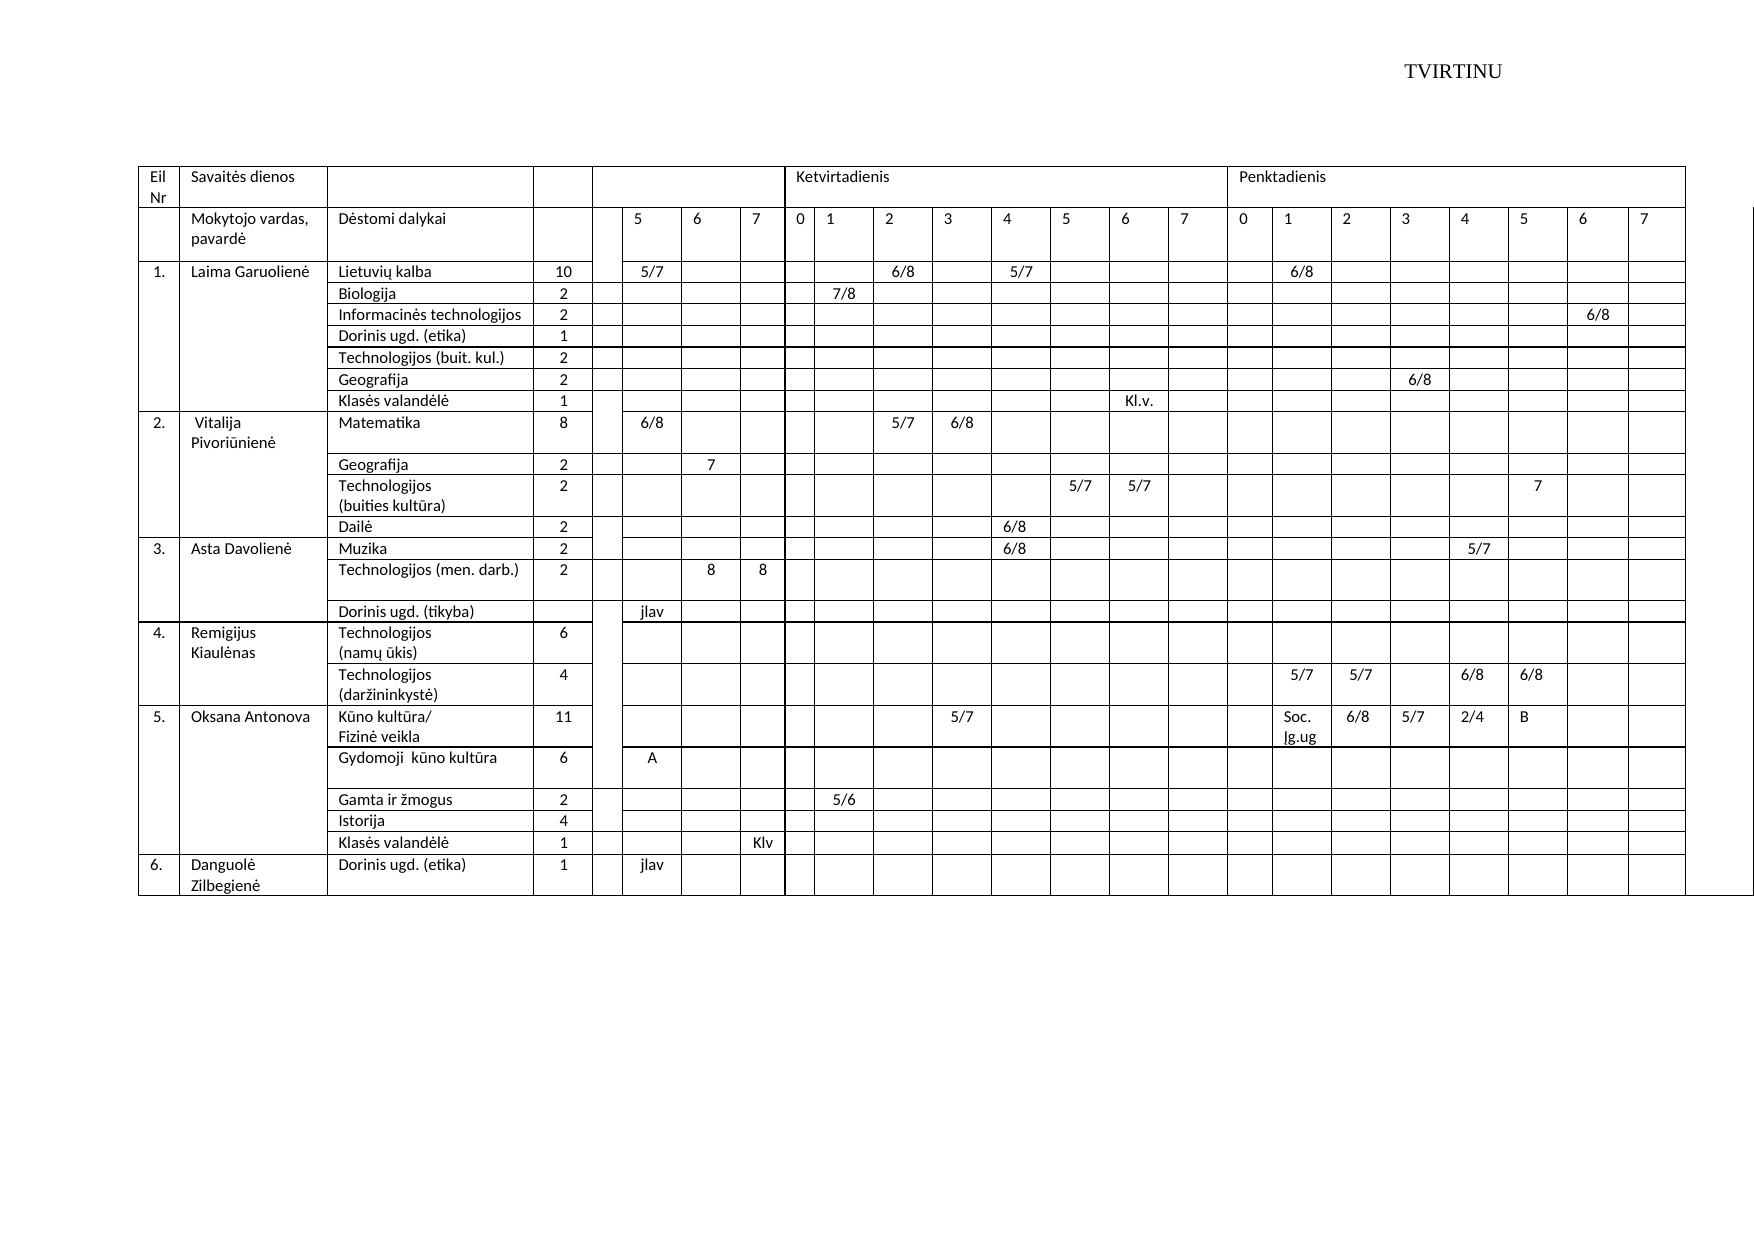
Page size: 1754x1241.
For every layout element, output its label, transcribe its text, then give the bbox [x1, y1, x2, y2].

table_cell [1332, 348, 1390, 368]
table_cell [786, 706, 814, 746]
table_cell [623, 348, 681, 368]
table_cell [1509, 855, 1567, 895]
table_cell [933, 560, 991, 600]
table_cell [1273, 538, 1331, 558]
table_cell [1568, 789, 1628, 809]
table_cell [623, 283, 681, 303]
table_cell [1051, 262, 1109, 282]
table_cell [1228, 623, 1272, 663]
table_cell jlav [623, 855, 681, 895]
table_cell [815, 369, 873, 390]
table_cell [1509, 454, 1567, 474]
table_cell [1568, 262, 1628, 282]
table_cell [1273, 623, 1331, 663]
table_cell Lietuvių kalba [328, 262, 533, 282]
table_cell [815, 560, 873, 600]
table_cell [1051, 283, 1109, 303]
table_cell [933, 748, 991, 788]
table_cell Technologijos (buit. kul.) [328, 348, 533, 368]
table_cell [815, 811, 873, 831]
table_cell [593, 283, 622, 303]
table_cell [1332, 369, 1390, 390]
table_cell [593, 326, 622, 346]
table_cell 6/8 [1509, 664, 1567, 705]
table_cell 7 [682, 454, 740, 474]
table_cell [1228, 855, 1272, 895]
table_cell 1. [139, 262, 179, 411]
table_cell [1450, 412, 1508, 453]
table_cell [992, 454, 1050, 474]
table_cell [1391, 475, 1449, 516]
table_cell [874, 811, 932, 831]
table_cell [1110, 262, 1168, 282]
table_cell [741, 283, 784, 303]
table_cell [593, 261, 622, 282]
table_cell [1110, 283, 1168, 303]
table_cell [741, 789, 784, 809]
table_cell [1169, 748, 1227, 788]
table_cell Klasės valandėlė [328, 391, 533, 411]
table_cell Gydomoji kūno kultūra [328, 748, 533, 788]
table_cell Istorija [328, 811, 533, 831]
table_cell [992, 601, 1050, 621]
table_cell [682, 412, 740, 453]
table_cell [1509, 348, 1567, 368]
table_cell 5/7 [1110, 475, 1168, 516]
table_cell [1051, 326, 1109, 346]
table_cell [1169, 623, 1227, 663]
table_cell [1629, 623, 1685, 663]
table_cell [1228, 832, 1272, 853]
table_cell [786, 304, 814, 324]
table_cell [874, 623, 932, 663]
table_cell [741, 475, 784, 516]
table_cell [1169, 475, 1227, 516]
table_cell Dorinis ugd. (etika) [328, 855, 533, 895]
table_header Savaitės dienos [180, 167, 327, 207]
table_cell 6/8 [992, 538, 1050, 558]
table_cell [786, 538, 814, 558]
table_cell [1273, 454, 1331, 474]
table_cell [1273, 283, 1331, 303]
table_cell [815, 538, 873, 558]
table_cell 2 [534, 283, 592, 303]
table_cell [1568, 369, 1628, 390]
table_cell 2 [534, 304, 592, 324]
table_cell [682, 832, 740, 853]
table_header [593, 167, 784, 207]
table_cell 1 [534, 855, 592, 895]
table_cell [1332, 412, 1390, 453]
table_cell [1273, 811, 1331, 831]
table_cell [933, 855, 991, 895]
table_cell [1051, 601, 1109, 621]
table_cell [741, 623, 784, 663]
table_cell [1332, 855, 1390, 895]
table_cell [874, 748, 932, 788]
table_cell [874, 560, 932, 600]
table_cell [1629, 706, 1685, 746]
table_cell [1332, 326, 1390, 346]
table_cell [1332, 789, 1390, 809]
table_cell [874, 326, 932, 346]
table_cell 5/7 [1450, 538, 1508, 558]
table_cell [933, 832, 991, 853]
table_cell [1509, 832, 1567, 853]
table_cell [1110, 811, 1168, 831]
table_cell [1568, 348, 1628, 368]
table_cell [992, 348, 1050, 368]
table_cell [1273, 348, 1331, 368]
table_cell [815, 454, 873, 474]
table_cell [874, 304, 932, 324]
table_cell [623, 369, 681, 390]
table_cell [1110, 601, 1168, 621]
table_cell [1110, 454, 1168, 474]
table_cell Gamta ir žmogus [328, 789, 533, 809]
table_cell [623, 304, 681, 324]
table_cell 6/8 [1391, 369, 1449, 390]
table_cell [741, 348, 784, 368]
table_cell [992, 369, 1050, 390]
table_cell [1169, 832, 1227, 853]
table_cell [1169, 706, 1227, 746]
table_cell [1509, 304, 1567, 324]
table_cell [1509, 391, 1567, 411]
table_cell [1568, 811, 1628, 831]
table_cell 4 [534, 664, 592, 705]
table_cell [1509, 811, 1567, 831]
table_cell [1629, 664, 1685, 705]
table_cell [815, 664, 873, 705]
table_cell [1629, 601, 1685, 621]
table_cell [1332, 811, 1390, 831]
table_cell [1686, 207, 1753, 895]
table_cell [1450, 348, 1508, 368]
table_cell [815, 326, 873, 346]
table_cell [1391, 855, 1449, 895]
table_cell [1169, 326, 1227, 346]
table_cell [1110, 326, 1168, 346]
table_cell [1228, 706, 1272, 746]
table_cell [1509, 262, 1567, 282]
table_cell [1228, 475, 1272, 516]
table_cell Biologija [328, 283, 533, 303]
table_cell 5/7 [1332, 664, 1390, 705]
table_cell Soc. Įg.ug [1273, 706, 1331, 746]
table_cell [1332, 601, 1390, 621]
table_header Ketvirtadienis [786, 167, 1227, 207]
table_cell [1391, 601, 1449, 621]
table_header Eil Nr [139, 167, 179, 207]
table_cell [1228, 601, 1272, 621]
table_cell [1391, 517, 1449, 537]
table_cell [786, 623, 814, 663]
table_cell [1509, 283, 1567, 303]
table_cell [741, 412, 784, 453]
table_cell [1629, 304, 1685, 324]
table_cell [1051, 623, 1109, 663]
table_cell [1391, 811, 1449, 831]
table_cell Technologijos (buities kultūra) [328, 475, 533, 516]
table_cell 6/8 [1568, 304, 1628, 324]
table_cell [786, 748, 814, 788]
table_cell 6/8 [1450, 664, 1508, 705]
table_cell [933, 391, 991, 411]
table_cell 6/8 [933, 412, 991, 453]
table_cell [1228, 664, 1272, 705]
table_cell [623, 517, 681, 537]
table_cell [1391, 538, 1449, 558]
table_cell [933, 475, 991, 516]
table_cell Technologijos (daržininkystė) [328, 664, 533, 705]
table_cell [1273, 475, 1331, 516]
table_cell [1391, 412, 1449, 453]
table_cell 5/7 [1273, 664, 1331, 705]
table_cell Kūno kultūra/ Fizinė veikla [328, 706, 533, 746]
table_cell [1391, 560, 1449, 600]
table_cell 6 [534, 748, 592, 788]
table_cell [933, 811, 991, 831]
table_cell 6 [1110, 208, 1168, 261]
table_cell [1629, 454, 1685, 474]
table_cell [992, 811, 1050, 831]
table_cell [682, 706, 740, 746]
table_cell 4. [139, 623, 179, 705]
table_cell [741, 369, 784, 390]
table_cell [741, 454, 784, 474]
table_cell Oksana Antonova [180, 706, 327, 853]
table_cell [1110, 623, 1168, 663]
table_cell [593, 517, 622, 558]
table_cell [1228, 454, 1272, 474]
table_cell [1332, 304, 1390, 324]
table_cell [1629, 262, 1685, 282]
table_cell [1228, 560, 1272, 600]
table_cell 2 [534, 475, 592, 516]
table_cell [992, 623, 1050, 663]
table_cell [1110, 748, 1168, 788]
table_cell [1568, 454, 1628, 474]
table_cell Muzika [328, 538, 533, 558]
table_cell [1169, 789, 1227, 809]
table_cell 4 [534, 811, 592, 831]
table_cell [992, 283, 1050, 303]
table_cell [1568, 623, 1628, 663]
table_cell 6 [534, 623, 592, 663]
table_cell 1 [1273, 208, 1331, 261]
table_cell [1391, 304, 1449, 324]
table_cell [534, 601, 592, 621]
table_cell [1273, 326, 1331, 346]
table_cell Vitalija Pivoriūnienė [180, 412, 327, 537]
table_cell [1629, 326, 1685, 346]
table_cell 2 [534, 348, 592, 368]
table_cell [1568, 475, 1628, 516]
table_cell Klasės valandėlė [328, 832, 533, 853]
table_cell 5/7 [1391, 706, 1449, 746]
table_cell [593, 601, 622, 788]
table_cell [1228, 811, 1272, 831]
table_cell [1273, 391, 1331, 411]
table_cell [1169, 454, 1227, 474]
table_cell [741, 304, 784, 324]
table_cell [623, 664, 681, 705]
table_cell [1450, 560, 1508, 600]
table_cell [992, 748, 1050, 788]
table_cell [1568, 706, 1628, 746]
table_cell [1110, 789, 1168, 809]
table_cell [1169, 369, 1227, 390]
table_cell [1332, 454, 1390, 474]
table_cell [1051, 560, 1109, 600]
table_cell 6 [682, 208, 740, 261]
table_cell [992, 664, 1050, 705]
table_cell [1568, 283, 1628, 303]
table_cell [682, 369, 740, 390]
table_cell [1629, 348, 1685, 368]
table_cell [1332, 262, 1390, 282]
table_cell [1051, 706, 1109, 746]
table_cell [682, 348, 740, 368]
table_cell [1051, 391, 1109, 411]
table_cell 1 [534, 832, 592, 853]
table_cell [1228, 262, 1272, 282]
table_cell [992, 391, 1050, 411]
table_cell [741, 601, 784, 621]
table_cell [933, 454, 991, 474]
table_cell B [1509, 706, 1567, 746]
table_cell [786, 326, 814, 346]
table_cell [1110, 304, 1168, 324]
table_cell 8 [534, 412, 592, 453]
table_cell [1509, 789, 1567, 809]
table_cell [992, 304, 1050, 324]
table_cell [992, 560, 1050, 600]
table_cell [1629, 832, 1685, 853]
table_cell [1391, 454, 1449, 474]
table_cell [1450, 454, 1508, 474]
table_cell [682, 326, 740, 346]
table_cell [1509, 748, 1567, 788]
table_cell [1391, 664, 1449, 705]
table_cell [1169, 601, 1227, 621]
table_cell [1273, 369, 1331, 390]
table_cell Technologijos (men. darb.) [328, 560, 533, 600]
table_cell [682, 811, 740, 831]
table_cell [593, 832, 622, 853]
table_cell [1228, 391, 1272, 411]
table_cell [623, 454, 681, 474]
table_cell 1 [534, 391, 592, 411]
table_cell 2 [534, 560, 592, 600]
table_cell [815, 855, 873, 895]
table_cell Geografija [328, 454, 533, 474]
table_cell 7 [1629, 208, 1685, 261]
table_cell [1629, 517, 1685, 537]
table_cell [1332, 475, 1390, 516]
table_cell 6/8 [1273, 262, 1331, 282]
table_cell [933, 664, 991, 705]
table_cell Mokytojo vardas, pavardė [180, 208, 327, 261]
table_cell 3 [1391, 208, 1449, 261]
table_cell [741, 664, 784, 705]
table_cell 5 [1051, 208, 1109, 261]
table_cell [682, 855, 740, 895]
table_cell [786, 832, 814, 853]
table_cell 5 [623, 208, 681, 261]
table_cell [1273, 748, 1331, 788]
table_cell [1568, 560, 1628, 600]
table_cell [1228, 412, 1272, 453]
table_cell [741, 811, 784, 831]
table_cell [1391, 748, 1449, 788]
table_cell 5/6 [815, 789, 873, 809]
table_cell [1450, 283, 1508, 303]
table_cell [1568, 601, 1628, 621]
table_cell [1629, 369, 1685, 390]
table_cell [933, 348, 991, 368]
table_cell 0 [786, 208, 814, 261]
table_cell [1273, 789, 1331, 809]
table_cell [623, 560, 681, 600]
table_cell [786, 475, 814, 516]
table_cell [815, 623, 873, 663]
table_cell [786, 789, 814, 809]
table_cell [682, 789, 740, 809]
table_cell Klv [741, 832, 784, 853]
table_cell Remigijus Kiaulėnas [180, 623, 327, 705]
table_cell [1509, 369, 1567, 390]
table_cell [815, 832, 873, 853]
table_cell [1051, 304, 1109, 324]
table_cell [741, 326, 784, 346]
table_cell [741, 855, 784, 895]
table_header [328, 167, 533, 207]
table_cell [1450, 748, 1508, 788]
table_cell [1450, 517, 1508, 537]
table_cell [1450, 326, 1508, 346]
table_cell [786, 855, 814, 895]
table_cell [1391, 283, 1449, 303]
table_cell [593, 855, 622, 895]
table_cell Matematika [328, 412, 533, 453]
table_cell 2 [874, 208, 932, 261]
table_cell [1509, 623, 1567, 663]
table_cell [1051, 748, 1109, 788]
table_cell [1629, 748, 1685, 788]
table_cell [1450, 601, 1508, 621]
table_cell [1450, 391, 1508, 411]
table_cell [1450, 304, 1508, 324]
table_cell 2 [534, 517, 592, 537]
table_cell [992, 789, 1050, 809]
table_cell [1629, 391, 1685, 411]
table_cell [1110, 538, 1168, 558]
table_cell [1332, 283, 1390, 303]
table_cell [992, 832, 1050, 853]
table_cell [786, 811, 814, 831]
table_cell 4 [1450, 208, 1508, 261]
table_cell Informacinės technologijos [328, 304, 533, 324]
table_cell [1228, 748, 1272, 788]
table_cell [1228, 304, 1272, 324]
table_cell [682, 623, 740, 663]
table_cell [1228, 283, 1272, 303]
table_cell [815, 262, 873, 282]
table_cell [741, 517, 784, 537]
table_cell [1629, 283, 1685, 303]
table_cell [682, 748, 740, 788]
table_cell [1450, 811, 1508, 831]
table_cell Technologijos (namų ūkis) [328, 623, 533, 663]
table_cell [1228, 326, 1272, 346]
table_cell [593, 369, 622, 390]
table_cell jlav [623, 601, 681, 621]
table_cell [933, 623, 991, 663]
table_cell [623, 475, 681, 516]
table_cell [874, 664, 932, 705]
table_cell 8 [741, 560, 784, 600]
table_cell [1450, 475, 1508, 516]
table_cell [1169, 517, 1227, 537]
table_cell [1110, 855, 1168, 895]
table_cell [1391, 348, 1449, 368]
table_cell [1110, 348, 1168, 368]
table_cell [1568, 664, 1628, 705]
table_cell [139, 208, 179, 261]
table_cell [1568, 855, 1628, 895]
table_cell 3. [139, 538, 179, 621]
table_cell [1332, 832, 1390, 853]
table_cell Geografija [328, 369, 533, 390]
table_cell [1169, 560, 1227, 600]
table_cell [1568, 326, 1628, 346]
table_cell [1273, 304, 1331, 324]
table_cell [1509, 517, 1567, 537]
table_cell [593, 560, 622, 600]
table_cell [1509, 601, 1567, 621]
table_cell [1629, 560, 1685, 600]
table_cell 6/8 [992, 517, 1050, 537]
table_cell [992, 412, 1050, 453]
table_cell [1629, 855, 1685, 895]
table_cell [933, 262, 991, 282]
table_cell [1228, 348, 1272, 368]
table_cell [1228, 517, 1272, 537]
table_cell [874, 517, 932, 537]
table_cell [1051, 412, 1109, 453]
table_cell [1110, 412, 1168, 453]
table_cell [786, 369, 814, 390]
table_cell [1568, 832, 1628, 853]
table_cell [1273, 560, 1331, 600]
table_cell [1568, 391, 1628, 411]
table_cell [1051, 348, 1109, 368]
table_cell 6 [1568, 208, 1628, 261]
table_cell 5/7 [1051, 475, 1109, 516]
table_cell [1629, 811, 1685, 831]
table_cell [682, 601, 740, 621]
table_cell [741, 706, 784, 746]
table_cell [682, 517, 740, 537]
table_cell [623, 391, 681, 411]
table_cell [874, 475, 932, 516]
table_cell 0 [1228, 208, 1272, 261]
table_cell [1228, 789, 1272, 809]
table_cell 7 [741, 208, 784, 261]
table_cell [1051, 664, 1109, 705]
table_cell 5/7 [874, 412, 932, 453]
table_cell [1051, 832, 1109, 853]
table_cell 1 [815, 208, 873, 261]
table_cell [874, 832, 932, 853]
table_cell 7 [1169, 208, 1227, 261]
table_cell [874, 538, 932, 558]
table_cell [1051, 369, 1109, 390]
table_cell 10 [534, 262, 592, 282]
table_cell [933, 326, 991, 346]
text TVIRTINU [150, 59, 1604, 83]
table_cell [1110, 832, 1168, 853]
table_cell [786, 391, 814, 411]
table_cell [786, 348, 814, 368]
table_cell 5 [1509, 208, 1567, 261]
table_cell [874, 454, 932, 474]
table_cell [1450, 832, 1508, 853]
table_cell [593, 475, 622, 516]
table_cell [1273, 412, 1331, 453]
table_cell [1332, 538, 1390, 558]
table_cell [623, 789, 681, 809]
table_cell 6/8 [1332, 706, 1390, 746]
table_cell [933, 789, 991, 809]
table_cell [815, 475, 873, 516]
table_cell 6. [139, 855, 179, 895]
table_cell [1273, 855, 1331, 895]
table_cell [593, 789, 622, 831]
table_cell [593, 348, 622, 368]
table_header Penktadienis [1228, 167, 1685, 207]
table_header [534, 167, 592, 207]
table_cell [1332, 560, 1390, 600]
table_cell [1332, 748, 1390, 788]
table_cell [874, 369, 932, 390]
table_cell [1450, 855, 1508, 895]
table_cell [1450, 369, 1508, 390]
table_cell [933, 304, 991, 324]
table_cell [741, 262, 784, 282]
table_cell [623, 832, 681, 853]
table_cell [786, 412, 814, 453]
table_cell [1110, 369, 1168, 390]
table_cell [1568, 538, 1628, 558]
table_cell [593, 391, 622, 453]
table_cell [1391, 262, 1449, 282]
table_cell [874, 601, 932, 621]
table_cell [992, 326, 1050, 346]
table_cell 2. [139, 412, 179, 537]
table_cell Asta Davolienė [180, 538, 327, 621]
table_cell [682, 304, 740, 324]
table_cell [874, 855, 932, 895]
table_cell 8 [682, 560, 740, 600]
table_cell 3 [933, 208, 991, 261]
table_cell 5/7 [623, 262, 681, 282]
table_cell [1391, 832, 1449, 853]
table_cell 2 [534, 538, 592, 558]
table_cell [1332, 517, 1390, 537]
table_cell [1629, 538, 1685, 558]
table_cell 2/4 [1450, 706, 1508, 746]
table_cell [1629, 789, 1685, 809]
table_cell [786, 560, 814, 600]
table_cell [786, 517, 814, 537]
table_cell [1051, 811, 1109, 831]
table_cell [682, 283, 740, 303]
table_cell [682, 475, 740, 516]
table_cell [1110, 664, 1168, 705]
table_cell Kl.v. [1110, 391, 1168, 411]
table_cell [1273, 601, 1331, 621]
table_cell [1110, 706, 1168, 746]
table_cell [534, 208, 592, 261]
table_cell [1051, 517, 1109, 537]
table_cell [815, 601, 873, 621]
table_cell [874, 348, 932, 368]
table_cell [623, 623, 681, 663]
table_cell [815, 517, 873, 537]
table_cell [815, 348, 873, 368]
table_cell [593, 208, 622, 261]
table_cell [1051, 855, 1109, 895]
table_cell [874, 789, 932, 809]
table_cell [786, 283, 814, 303]
table_cell [786, 664, 814, 705]
table_cell [1629, 475, 1685, 516]
table_cell [1051, 538, 1109, 558]
table_cell [741, 538, 784, 558]
table_cell [623, 706, 681, 746]
table_cell [874, 283, 932, 303]
table_cell [682, 391, 740, 411]
table_cell [682, 664, 740, 705]
table_cell [815, 304, 873, 324]
table_cell [874, 706, 932, 746]
table_cell [1629, 412, 1685, 453]
table_cell 5/7 [992, 262, 1050, 282]
table_cell [933, 283, 991, 303]
table_cell [1273, 832, 1331, 853]
table_cell [682, 538, 740, 558]
table_cell [1450, 623, 1508, 663]
table_cell [623, 538, 681, 558]
table_cell [1509, 412, 1567, 453]
table_cell [1509, 326, 1567, 346]
table_cell [1169, 855, 1227, 895]
table_cell [1110, 517, 1168, 537]
table_cell Dailė [328, 517, 533, 537]
table_cell [1391, 326, 1449, 346]
table_cell 2 [534, 454, 592, 474]
table_cell [741, 391, 784, 411]
table_cell [1051, 454, 1109, 474]
table_cell [933, 538, 991, 558]
table_cell [1273, 517, 1331, 537]
table_cell [815, 391, 873, 411]
table_cell [1169, 304, 1227, 324]
table_cell [1568, 412, 1628, 453]
table_cell Laima Garuolienė [180, 262, 327, 411]
table_cell [1450, 262, 1508, 282]
table_cell [786, 454, 814, 474]
table_cell 2 [534, 369, 592, 390]
table_cell [992, 475, 1050, 516]
table_cell [1051, 789, 1109, 809]
table_cell [1509, 560, 1567, 600]
table_cell [1169, 283, 1227, 303]
table_cell [593, 454, 622, 474]
table_cell [1391, 623, 1449, 663]
table_cell [1228, 369, 1272, 390]
table_cell [815, 412, 873, 453]
table_cell [933, 517, 991, 537]
table_cell [1169, 348, 1227, 368]
table_cell [1169, 664, 1227, 705]
table_cell 11 [534, 706, 592, 746]
table_cell [1332, 391, 1390, 411]
table_cell 5. [139, 706, 179, 853]
table_cell 1 [534, 326, 592, 346]
table_cell A [623, 748, 681, 788]
table_cell [874, 391, 932, 411]
table_cell [786, 262, 814, 282]
table_cell [933, 601, 991, 621]
table_cell 6/8 [623, 412, 681, 453]
table_cell [992, 855, 1050, 895]
table_cell 2 [534, 789, 592, 809]
table_cell [1110, 560, 1168, 600]
table_cell [1509, 538, 1567, 558]
table_cell 7 [1509, 475, 1567, 516]
table_cell [1169, 412, 1227, 453]
table_cell [786, 601, 814, 621]
table_cell [815, 748, 873, 788]
table_cell [1450, 789, 1508, 809]
table_cell Dorinis ugd. (tikyba) [328, 601, 533, 621]
table_cell [1568, 517, 1628, 537]
table_cell Dėstomi dalykai [328, 208, 533, 261]
table_cell [1332, 623, 1390, 663]
table_cell [815, 706, 873, 746]
table_cell [593, 304, 622, 324]
table_cell [1169, 262, 1227, 282]
table_cell [741, 748, 784, 788]
table_cell [933, 369, 991, 390]
table_cell [1391, 789, 1449, 809]
table_cell [1391, 391, 1449, 411]
table_cell 2 [1332, 208, 1390, 261]
table_cell Dorinis ugd. (etika) [328, 326, 533, 346]
table_cell 4 [992, 208, 1050, 261]
table_cell [1568, 748, 1628, 788]
table_cell 7/8 [815, 283, 873, 303]
table_cell [623, 811, 681, 831]
table_cell [1169, 811, 1227, 831]
table_cell [1169, 391, 1227, 411]
table_cell [623, 326, 681, 346]
table_cell [1169, 538, 1227, 558]
table_cell [1228, 538, 1272, 558]
table_cell Danguolė Zilbegienė [180, 855, 327, 895]
table_cell 6/8 [874, 262, 932, 282]
table_cell [682, 262, 740, 282]
table_cell 5/7 [933, 706, 991, 746]
table_cell [992, 706, 1050, 746]
